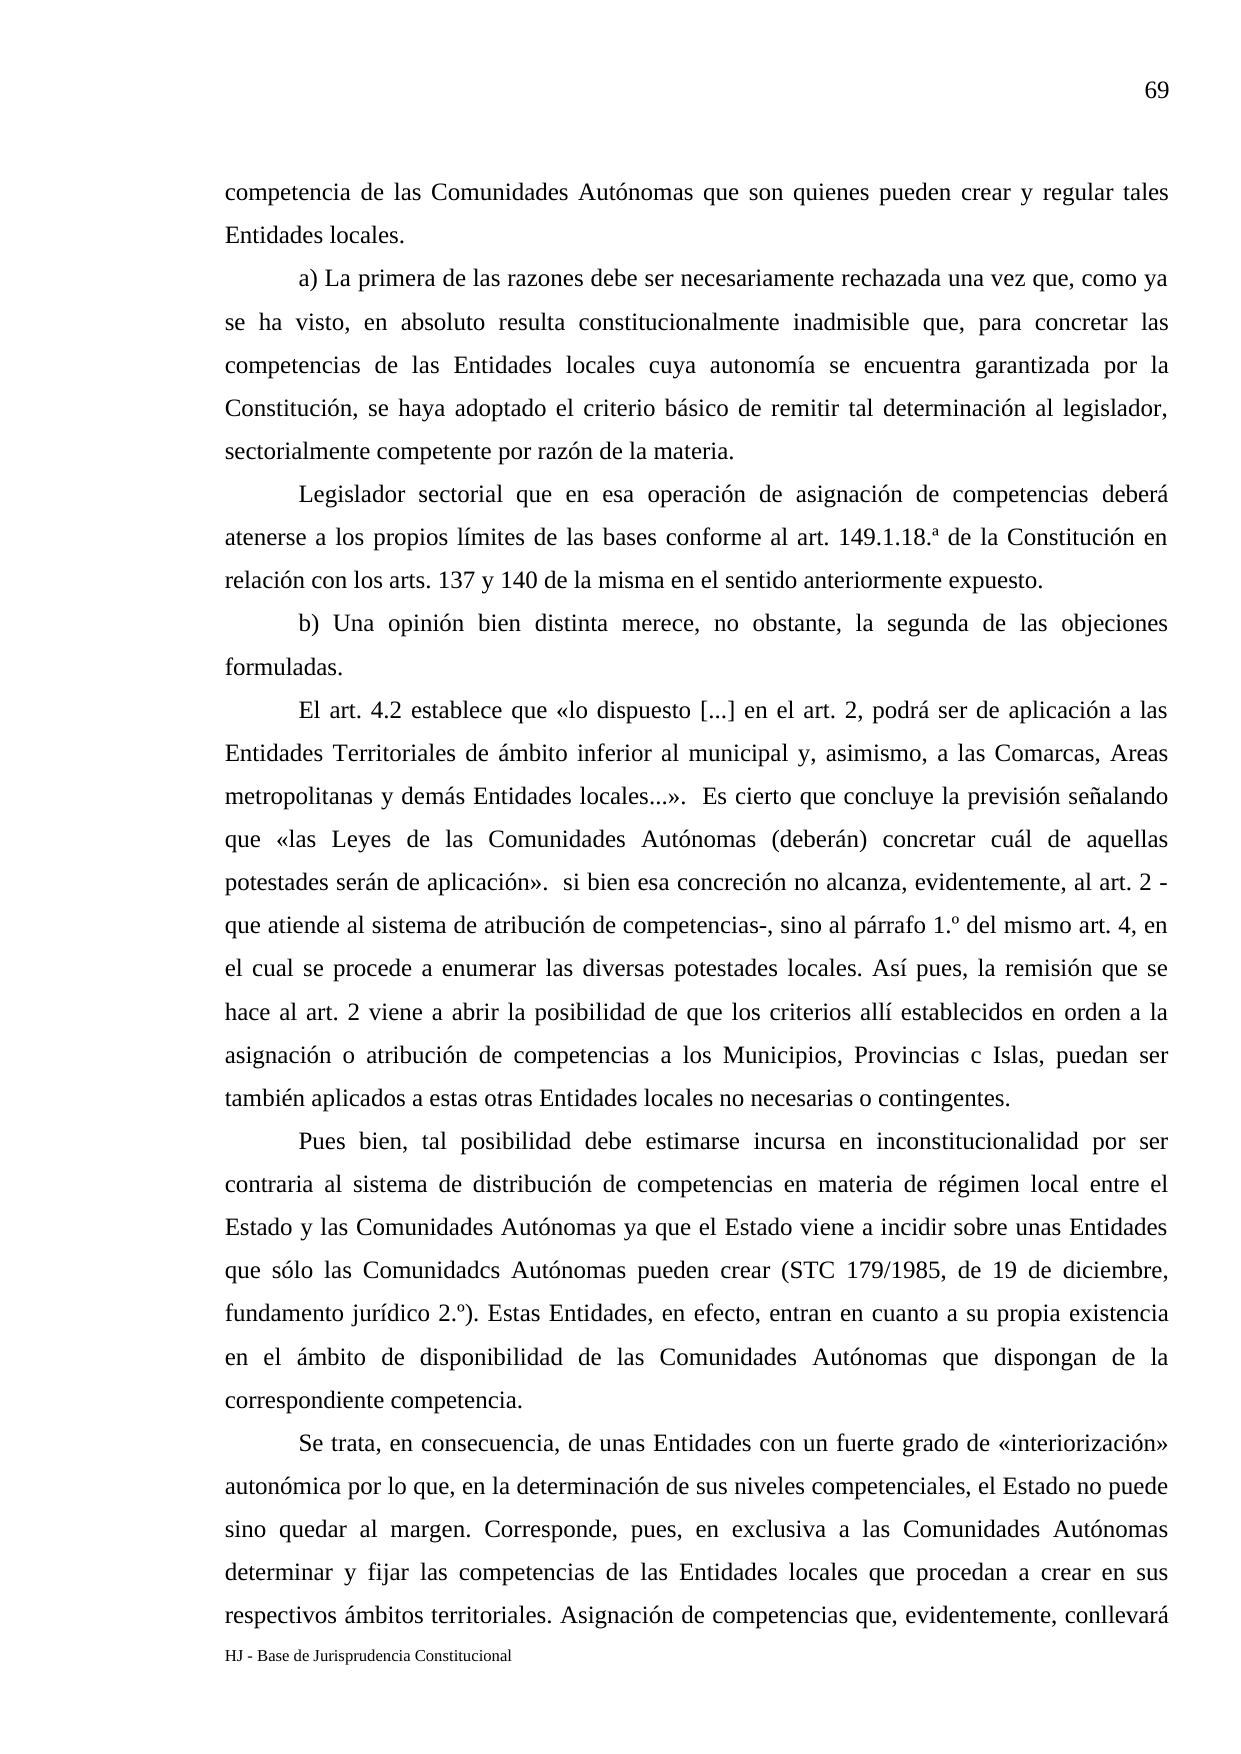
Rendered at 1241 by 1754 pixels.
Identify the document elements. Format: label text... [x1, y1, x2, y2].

text Pues bien, tal posibilidad debe estimarse incursa en inconstitucionalidad por ser contraria al sistema de distribución de competencias en materia de régimen local entre el Estado y las Comunidades Autónomas ya que el Estado viene a incidir sobre unas Entidades que sólo las Comunidadcs Autónomas pueden crear (STC 179/1985, de 19 de diciembre, fundamento jurídico 2.º). Estas Entidades, en efecto, entran en cuanto a su propia existencia en el ámbito de disponibilidad de las Comunidades Autónomas que dispongan de la correspondiente competencia. [224, 1126, 1169, 1413]
text El art. 4.2 establece que «lo dispuesto [...] en el art. 2, podrá ser de aplicación a las Entidades Territoriales de ámbito inferior al municipal y, asimismo, a las Comarcas, Areas metropolitanas y demás Entidades locales...». Es cierto que concluye la previsión señalando que «las Leyes de las Comunidades Autónomas (deberán) concretar cuál de aquellas potestades serán de aplicación». si bien esa concreción no alcanza, evidentemente, al art. 2 -que atiende al sistema de atribución de competencias-, sino al párrafo 1.º del mismo art. 4, en el cual se procede a enumerar las diversas potestades locales. Así pues, la remisión que se hace al art. 2 viene a abrir la posibilidad de que los criterios allí establecidos en orden a la asignación o atribución de competencias a los Municipios, Provincias c Islas, puedan ser también aplicados a estas otras Entidades locales no necesarias o contingentes. [224, 695, 1169, 1112]
text a) La primera de las razones debe ser necesariamente rechazada una vez que, como ya se ha visto, en absoluto resulta constitucionalmente inadmisible que, para concretar las competencias de las Entidades locales cuya autonomía se encuentra garantizada por la Constitución, se haya adoptado el criterio básico de remitir tal determinación al legislador, sectorialmente competente por razón de la materia. [224, 263, 1169, 465]
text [224, 177, 1169, 249]
text b) Una opinión bien distinta merece, no obstante, la segunda de las objeciones formuladas. [224, 608, 1169, 680]
text Legislador sectorial que en esa operación de asignación de competencias deberá atenerse a los propios límites de las bases conforme al art. 149.1.18.ª de la Constitución en relación con los arts. 137 y 140 de la misma en el sentido anteriormente expuesto. [224, 479, 1169, 594]
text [224, 1428, 1169, 1629]
